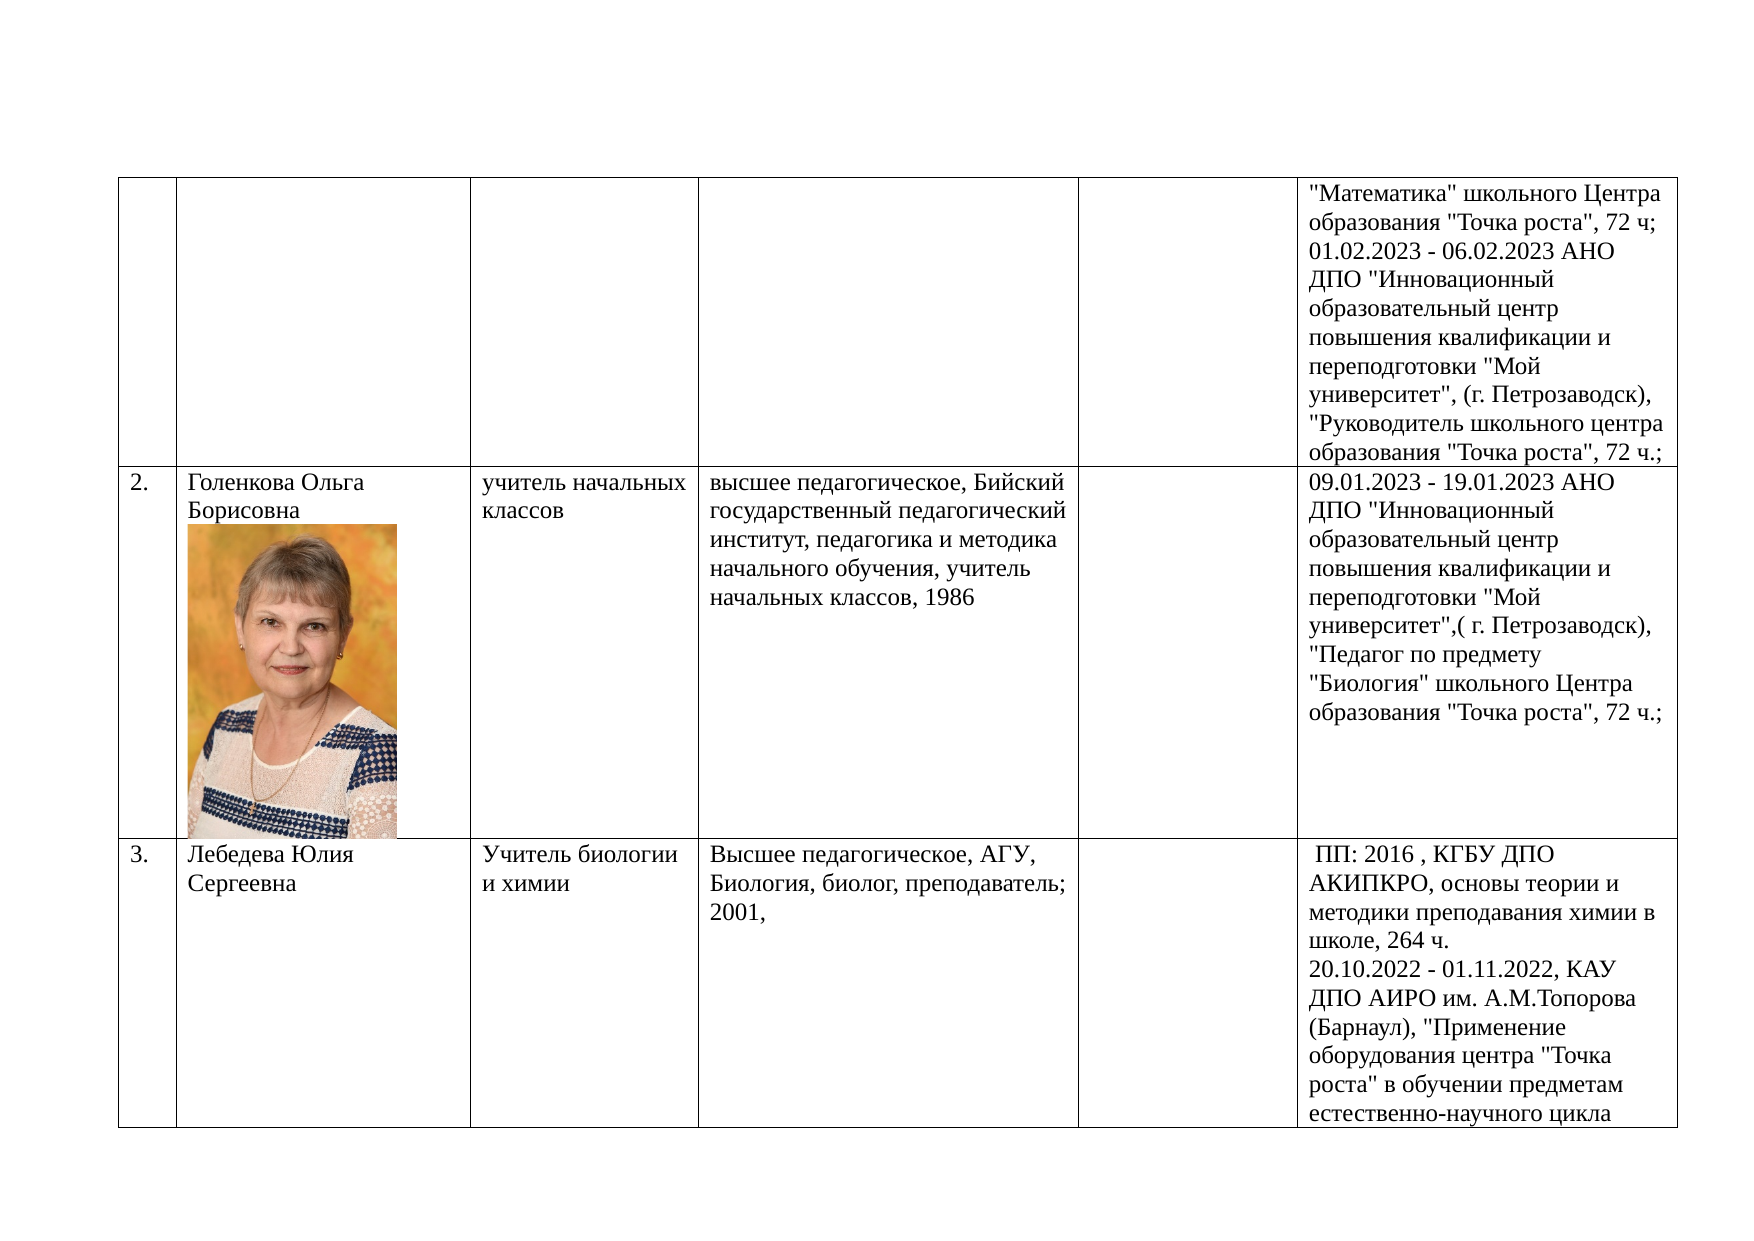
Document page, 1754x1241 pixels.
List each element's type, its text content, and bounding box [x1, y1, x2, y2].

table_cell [177, 839, 470, 1127]
table_cell высшее педагогическое, Бийский государственный педагогический институт, педагогика и методика начального обучения, учитель начальных классов, 1986 [699, 467, 1078, 838]
picture [187, 524, 397, 839]
table_cell учитель начальных классов [471, 467, 698, 838]
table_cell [177, 178, 470, 466]
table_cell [699, 178, 1078, 466]
table_cell [1079, 178, 1297, 466]
table_cell Голенкова Ольга Борисовна [177, 467, 470, 838]
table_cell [1298, 178, 1677, 466]
table_cell 2. [119, 467, 176, 838]
table_cell [1079, 467, 1297, 838]
table_cell 09.01.2023 - 19.01.2023 АНО ДПО "Инновационный образовательный центр повышения квалификации и переподготовки "Мой университет",( г. Петрозаводск), "Педагог по предмету "Биология" школьного Центра образования "Точка роста", 72 ч.; [1298, 467, 1677, 838]
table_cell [1298, 839, 1677, 1127]
table_cell 1. [119, 178, 176, 466]
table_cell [471, 178, 698, 466]
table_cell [471, 839, 698, 1127]
table_cell [1079, 839, 1297, 1127]
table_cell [699, 839, 1078, 1127]
table_cell 3. [119, 839, 176, 1127]
